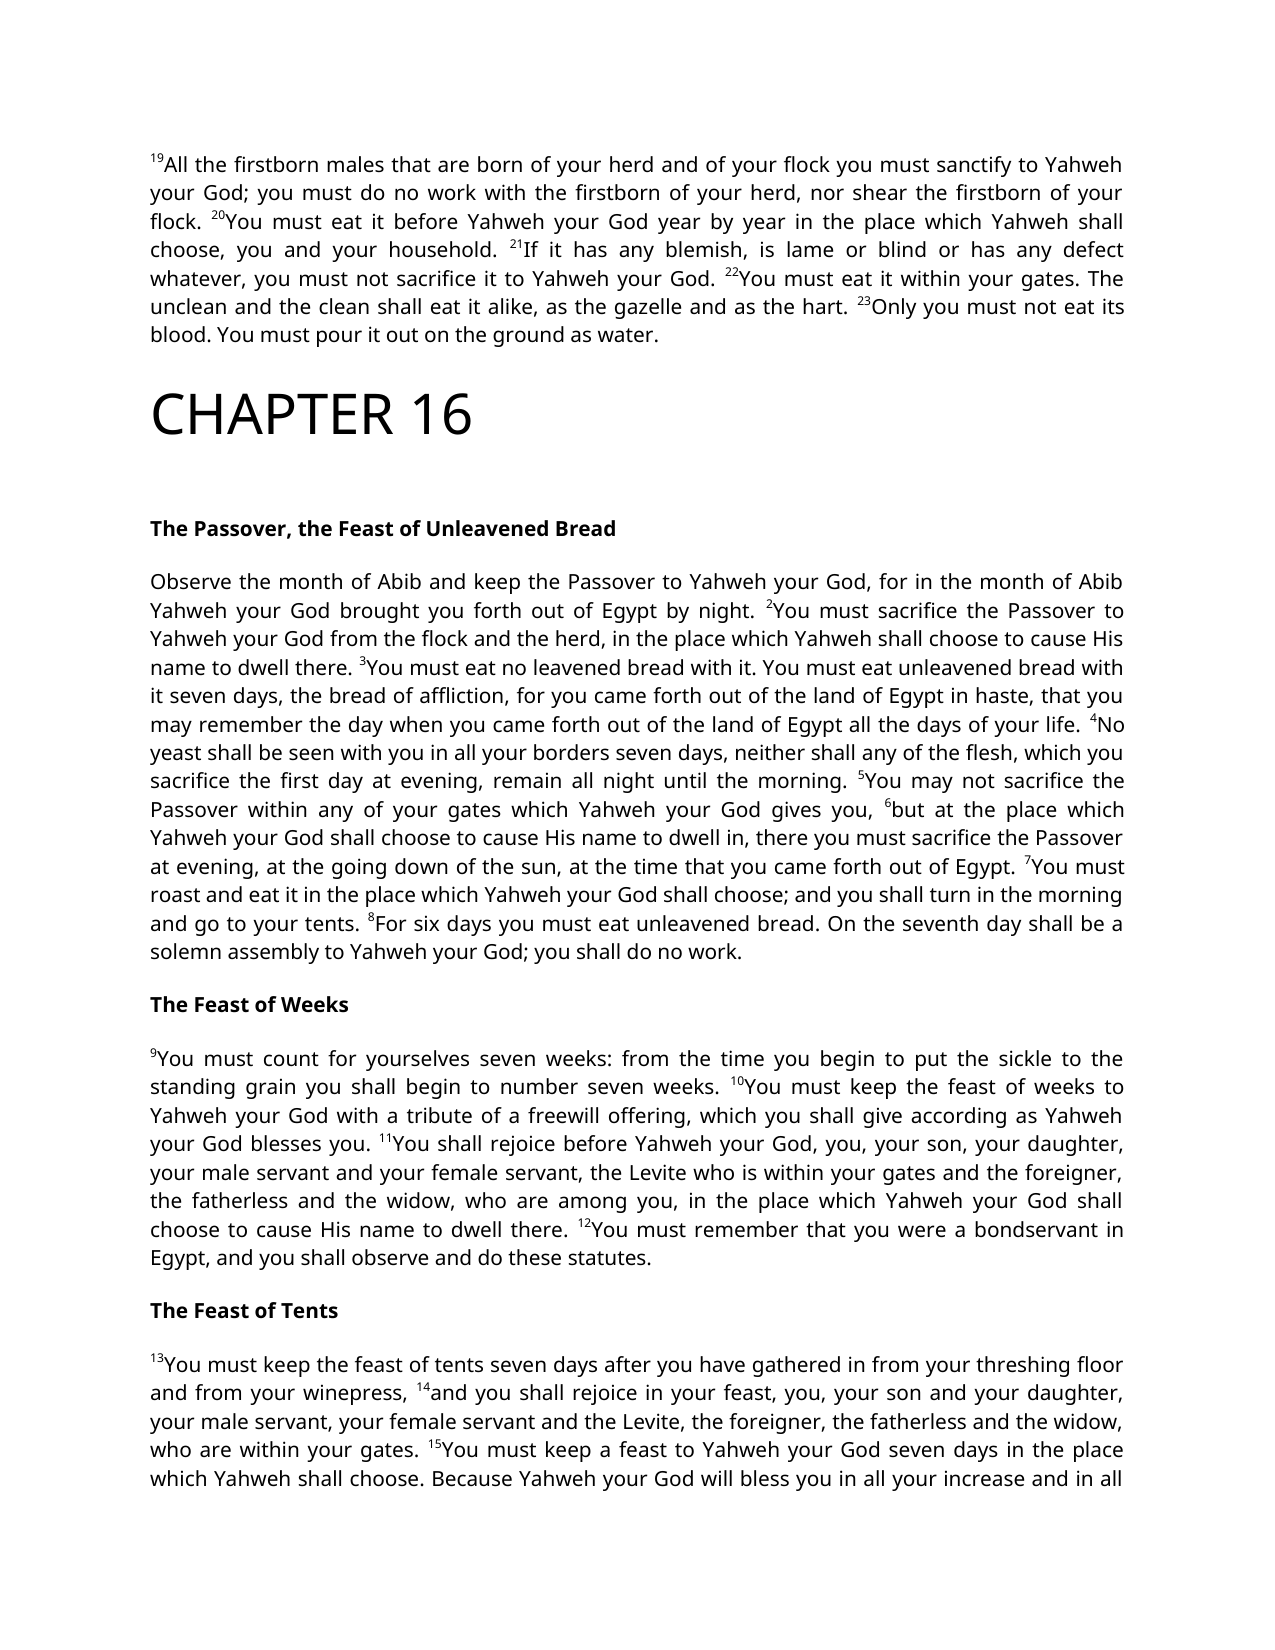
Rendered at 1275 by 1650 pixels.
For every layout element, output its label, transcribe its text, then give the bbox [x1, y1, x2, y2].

text The Passover, the Feast of Unleavened Bread [150, 514, 1125, 542]
text The Feast of Tents [150, 1297, 1125, 1325]
text Observe the month of Abib and keep the Passover to Yahweh your God, for in the month of Abib Yahweh your God brought you forth out of Egypt by night. 2You must sacrifice the Passover to Yahweh your God from the flock and the herd, in the place which Yahweh shall choose to cause His name to dwell there. 3You must eat no leavened bread with it. You must eat unleavened bread with it seven days, the bread of affliction, for you came forth out of the land of Egypt in haste, that you may remember the day when you came forth out of the land of Egypt all the days of your life. 4No yeast shall be seen with you in all your borders seven days, neither shall any of the flesh, which you sacrifice the first day at evening, remain all night until the morning. 5You may not sacrifice the Passover within any of your gates which Yahweh your God gives you, 6but at the place which Yahweh your God shall choose to cause His name to dwell in, there you must sacrifice the Passover at evening, at the going down of the sun, at the time that you came forth out of Egypt. 7You must roast and eat it in the place which Yahweh your God shall choose; and you shall turn in the morning and go to your tents. 8For six days you must eat unleavened bread. On the seventh day shall be a solemn assembly to Yahweh your God; you shall do no work. [150, 567, 1125, 966]
text CHAPTER 16 [150, 374, 1125, 451]
text 9You must count for yourselves seven weeks: from the time you begin to put the sickle to the standing grain you shall begin to number seven weeks. 10You must keep the feast of weeks to Yahweh your God with a tribute of a freewill offering, which you shall give according as Yahweh your God blesses you. 11You shall rejoice before Yahweh your God, you, your son, your daughter, your male servant and your female servant, the Levite who is within your gates and the foreigner, the fatherless and the widow, who are among you, in the place which Yahweh your God shall choose to cause His name to dwell there. 12You must remember that you were a bondservant in Egypt, and you shall observe and do these statutes. [150, 1044, 1125, 1272]
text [150, 1350, 1125, 1492]
text The Feast of Weeks [150, 991, 1125, 1019]
text 19All the firstborn males that are born of your herd and of your flock you must sanctify to Yahweh your God; you must do no work with the firstborn of your herd, nor shear the firstborn of your flock. 20You must eat it before Yahweh your God year by year in the place which Yahweh shall choose, you and your household. 21If it has any blemish, is lame or blind or has any defect whatever, you must not sacrifice it to Yahweh your God. 22You must eat it within your gates. The unclean and the clean shall eat it alike, as the gazelle and as the hart. 23Only you must not eat its blood. You must pour it out on the ground as water. [150, 150, 1125, 349]
